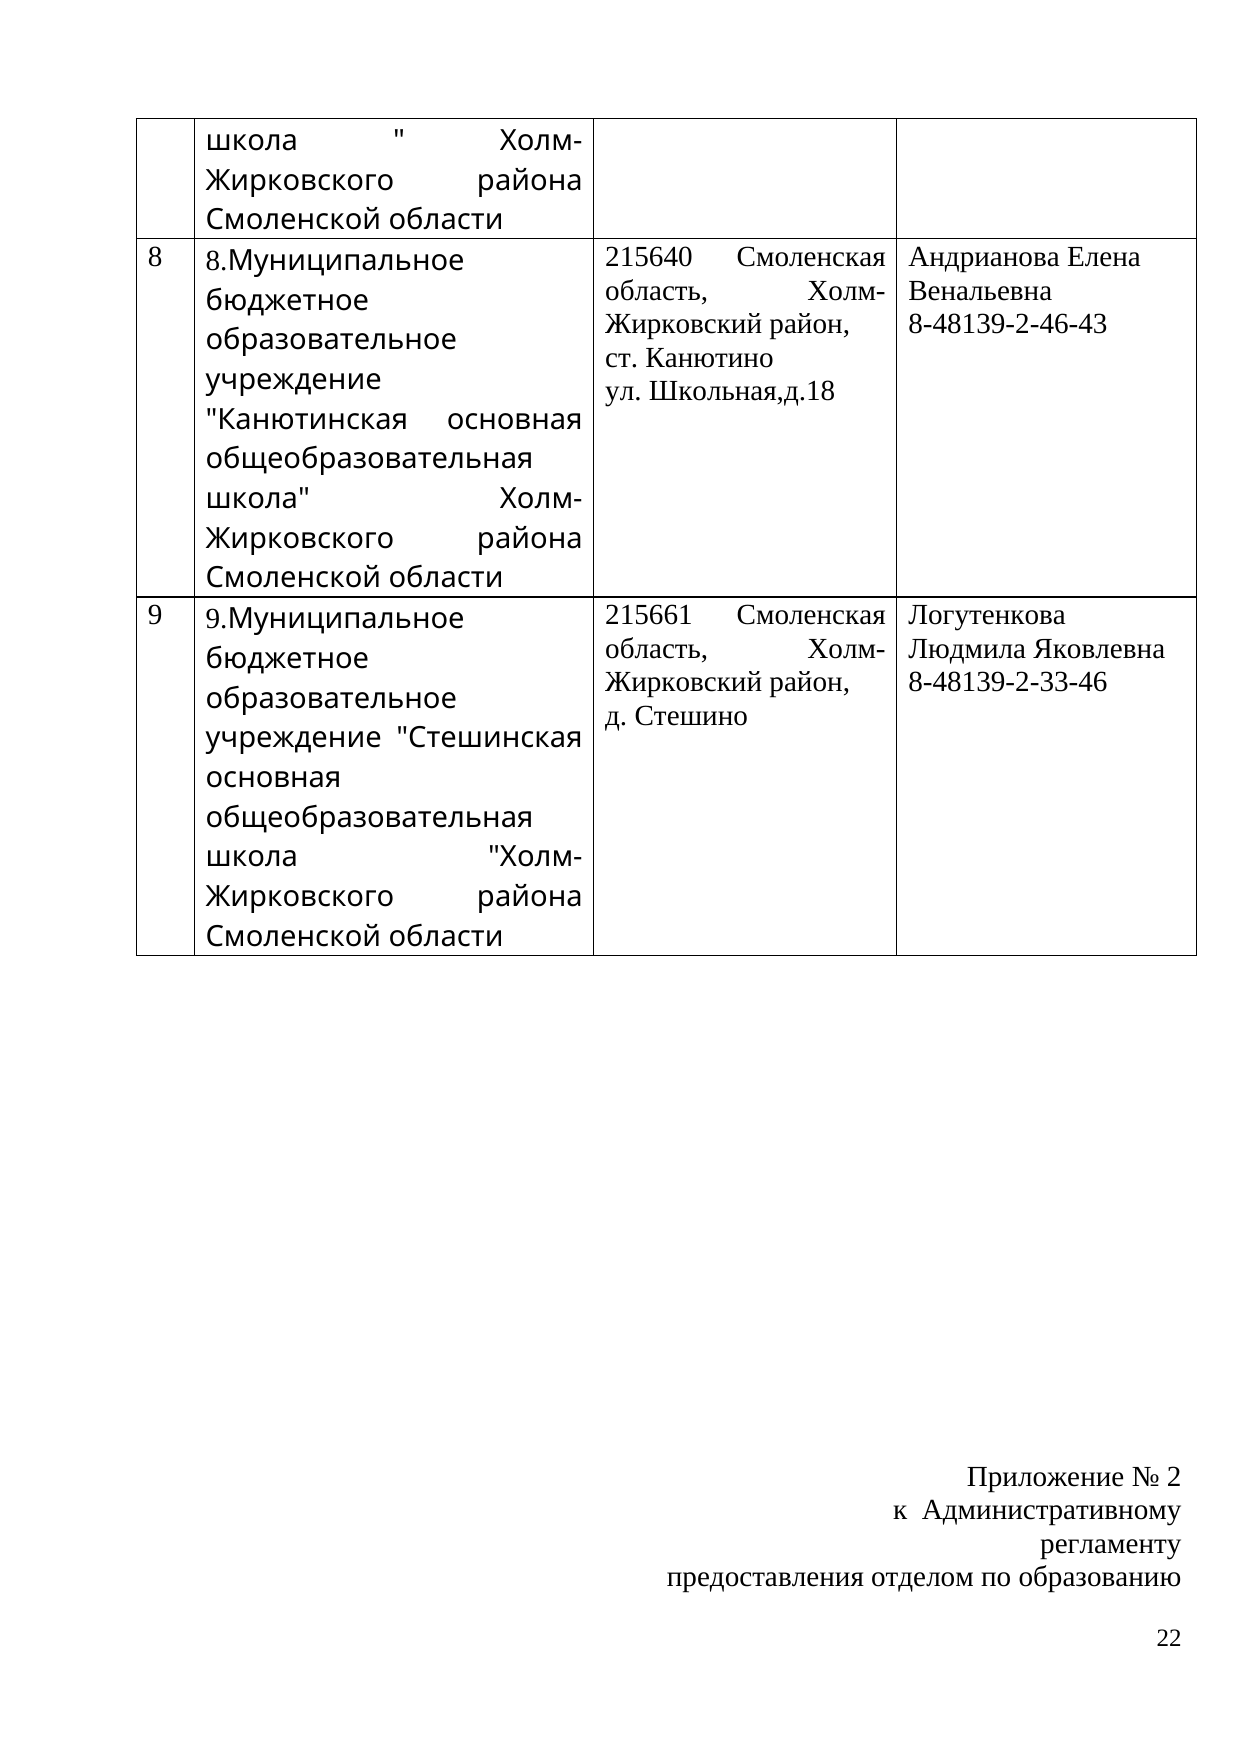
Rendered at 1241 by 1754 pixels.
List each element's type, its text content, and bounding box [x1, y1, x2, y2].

table_cell 9 [137, 598, 194, 955]
table_cell 7 [137, 119, 194, 238]
table_cell Логутенкова Людмила Яковлевна 8-48139-2-33-46 [897, 598, 1196, 955]
table_cell 215661 Смоленская область, Холм- Жирковский район, д. Стешино [594, 598, 896, 955]
table_cell 8.Муниципальное бюджетное образовательное учреждение "Канютинская основная общеобразовательная школа" Холм-Жирковского района Смоленской области [195, 239, 593, 596]
text Приложение № 2 [222, 1459, 1181, 1492]
text предоставления отделом по образованию [148, 1559, 1181, 1593]
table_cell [195, 119, 593, 238]
table_cell 8 [137, 239, 194, 596]
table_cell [897, 119, 1196, 238]
table_cell Андрианова Елена Венальевна 8-48139-2-46-43 [897, 239, 1196, 596]
text к Административному регламенту [222, 1492, 1181, 1559]
table_cell 9.Муниципальное бюджетное образовательное учреждение "Стешинская основная общеобразовательная школа "Холм-Жирковского района Смоленской области [195, 598, 593, 955]
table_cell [594, 119, 896, 238]
table_cell 215640 Смоленская область, Холм- Жирковский район, ст. Канютино ул. Школьная,д.18 [594, 239, 896, 596]
